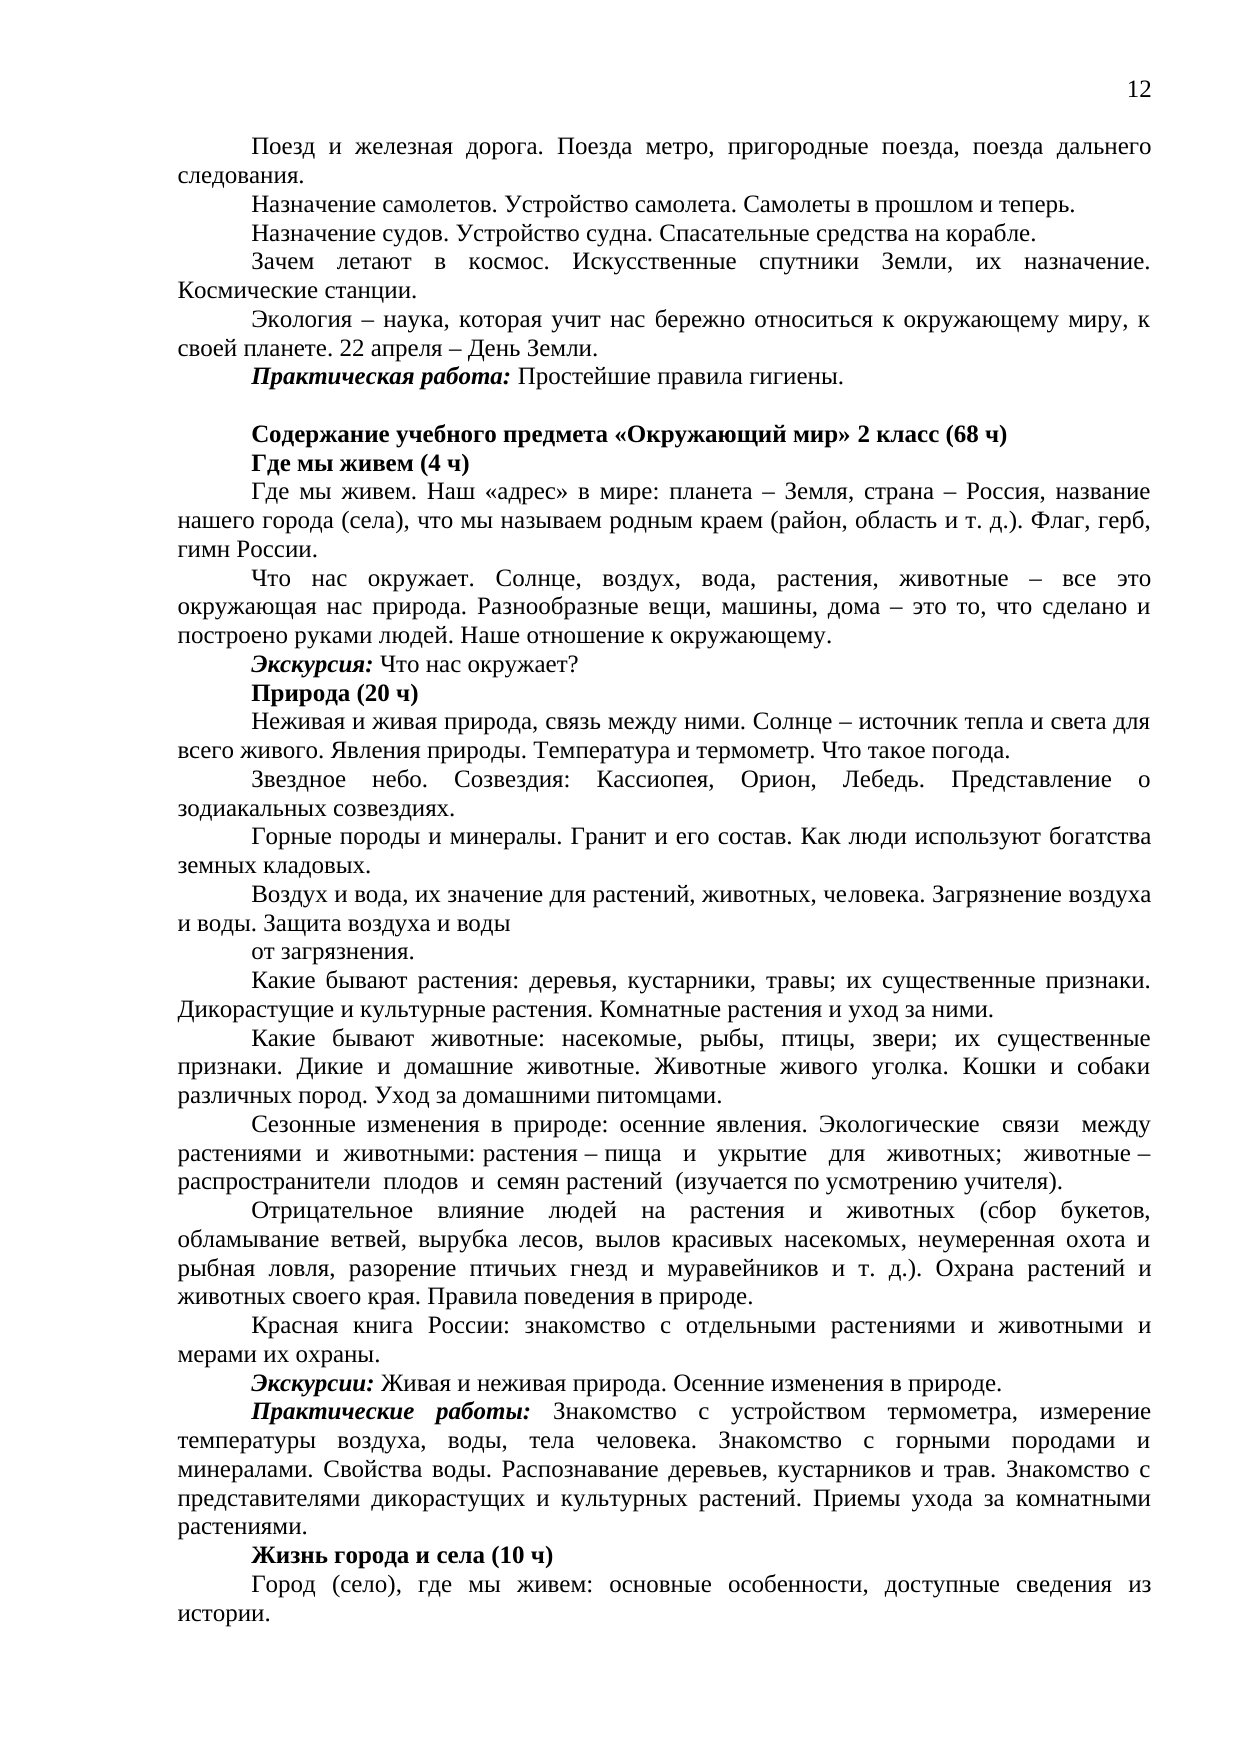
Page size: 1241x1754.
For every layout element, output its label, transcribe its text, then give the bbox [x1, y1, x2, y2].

text Природа (20 ч) [177, 678, 1152, 706]
text Красная книга России: знакомство с отдельными растениями и животными и мерами их охраны. [177, 1310, 1152, 1368]
text Звездное небо. Созвездия: Кассиопея, Орион, Лебедь. Представление о зодиакальных созвездиях. [177, 764, 1152, 821]
text Экология – наука, которая учит нас бережно относиться к окружающему миру, к своей планете. 22 апреля – День Земли. [177, 304, 1152, 361]
text Назначение самолетов. Устройство самолета. Самолеты в прошлом и теперь. [177, 189, 1152, 218]
text Практические работы: Знакомство с устройством термометра, измерение температуры воздуха, воды, тела человека. Знакомство с горными породами и минералами. Свойства воды. Распознавание деревьев, кустарников и трав. Знакомство с представителями дикорастущих и культурных растений. Приемы ухода за комнатными растениями. [177, 1396, 1152, 1540]
text Зачем летают в космос. Искусственные спутники Земли, их назначение. Космические станции. [177, 246, 1152, 304]
text Поезд и железная дорога. Поезда метро, пригородные поезда, поезда дальнего следования. [177, 131, 1152, 189]
text Назначение судов. Устройство судна. Спасательные средства на корабле. [177, 218, 1152, 246]
text Содержание учебного предмета «Окружающий мир» 2 класс (68 ч) [177, 419, 1152, 448]
text Экскурсия: Что нас окружает? [177, 649, 1152, 678]
text Где мы живем. Наш «адрес» в мире: планета – Земля, страна – Россия, название нашего города (села), что мы называем родным краем (район, область и т. д.). Флаг, герб, гимн России. [177, 476, 1152, 563]
text Воздух и вода, их значение для растений, животных, человека. Загрязнение воздуха и воды. Защита воздуха и воды [177, 879, 1152, 936]
text Сезонные изменения в природе: осенние явления. Экологические связи между растениями и животными: растения – пища и укрытие для животных; животные – распространители плодов и семян растений (изучается по усмотрению учителя). [177, 1109, 1152, 1195]
text от загрязнения. [177, 936, 1152, 965]
text Какие бывают животные: насекомые, рыбы, птицы, звери; их существенные признаки. Дикие и домашние животные. Животные живого уголка. Кошки и собаки различных пород. Уход за домашними питомцами. [177, 1023, 1152, 1109]
text Какие бывают растения: деревья, кустарники, травы; их существенные признаки. Дикорастущие и культурные растения. Комнатные растения и уход за ними. [177, 965, 1152, 1023]
text Неживая и живая природа, связь между ними. Солнце – источник тепла и света для всего живого. Явления природы. Температура и термометр. Что такое погода. [177, 706, 1152, 764]
text Практическая работа: Простейшие правила гигиены. [177, 361, 1152, 390]
text Жизнь города и села (10 ч) [177, 1540, 1152, 1569]
text Что нас окружает. Солнце, воздух, вода, растения, животные – все это окружающая нас природа. Разнообразные вещи, машины, дома – это то, что сделано и построено руками людей. Наше отношение к окружающему. [177, 563, 1152, 649]
text Отрицательное влияние людей на растения и животных (сбор букетов, обламывание ветвей, вырубка лесов, вылов красивых насекомых, неумеренная охота и рыбная ловля, разорение птичьих гнезд и муравейников и т. д.). Охрана растений и животных своего края. Правила поведения в природе. [177, 1195, 1152, 1310]
text Экскурсии: Живая и неживая природа. Осенние изменения в природе. [177, 1368, 1152, 1396]
text Город (село), где мы живем: основные особенности, доступные сведения из истории. [177, 1569, 1152, 1626]
text Горные породы и минералы. Гранит и его состав. Как люди используют богатства земных кладовых. [177, 821, 1152, 879]
text Где мы живем (4 ч) [177, 448, 1152, 476]
